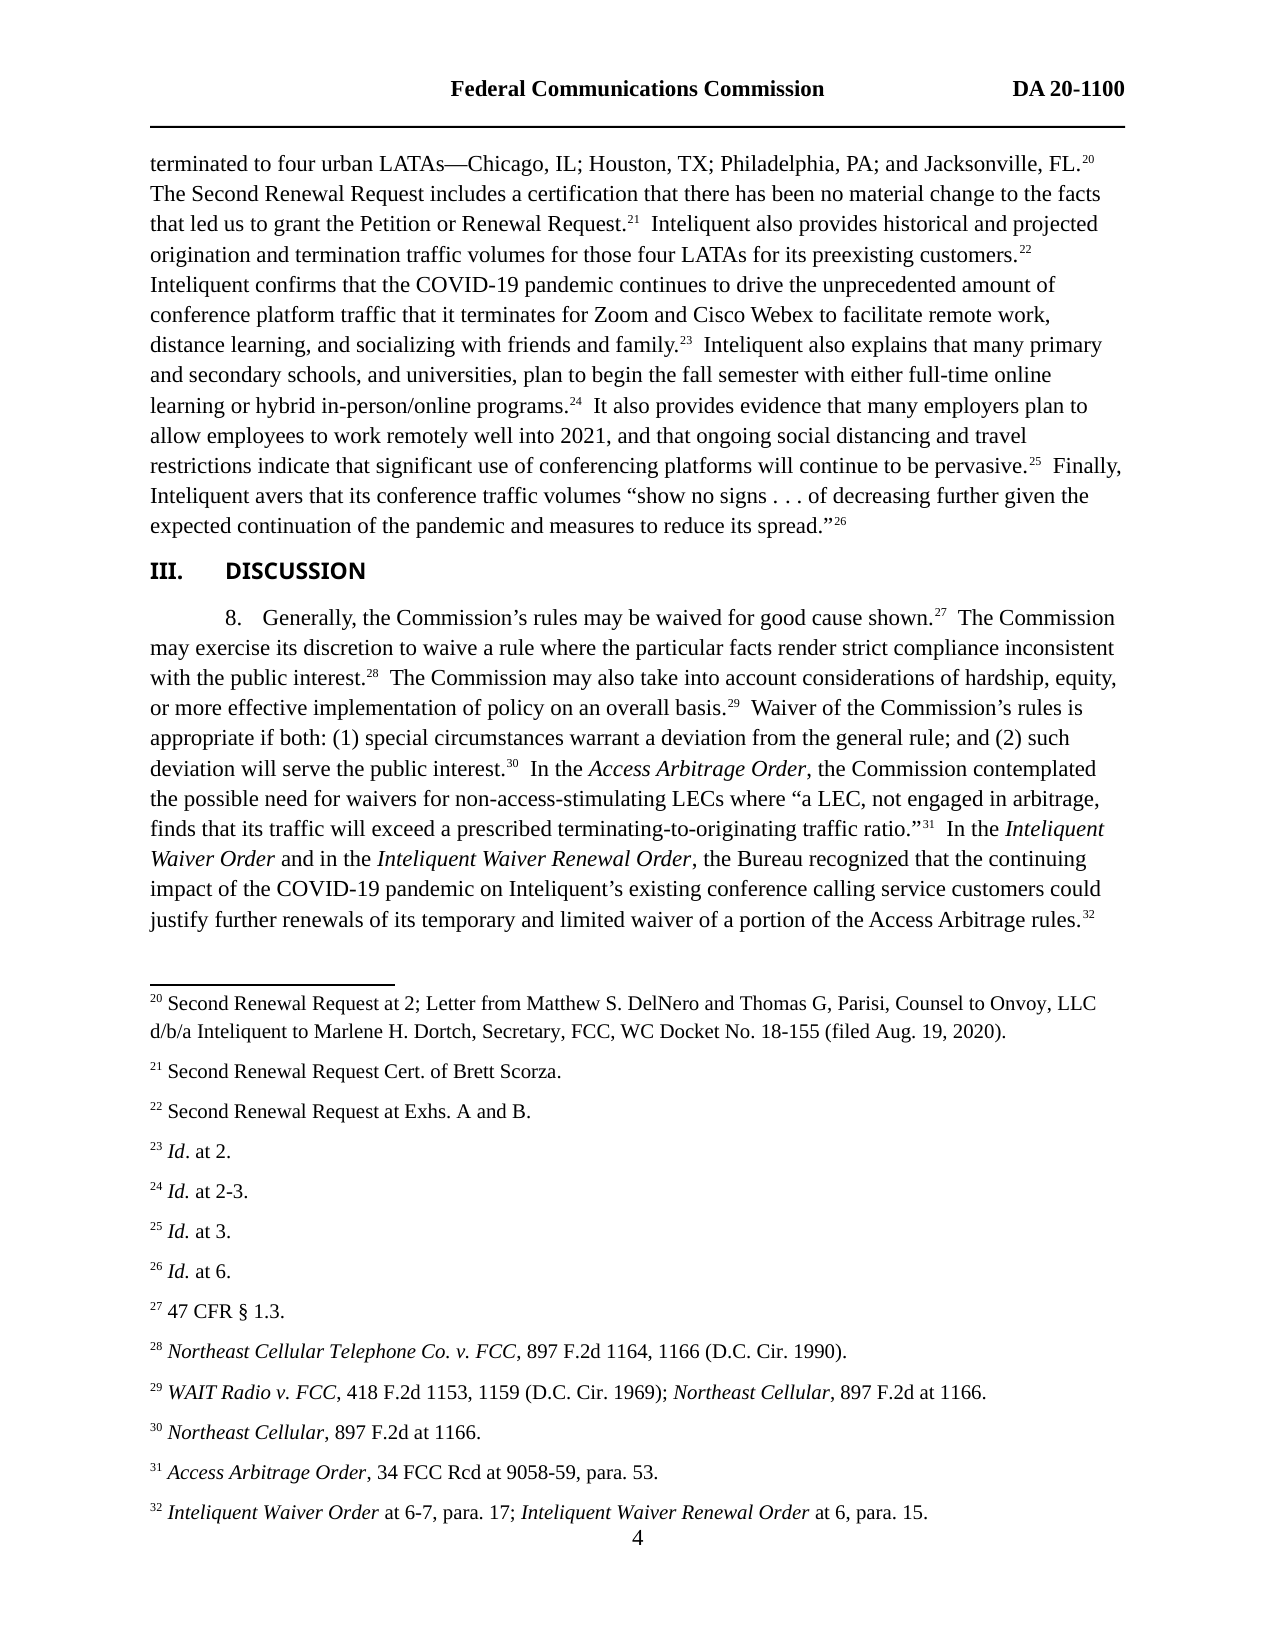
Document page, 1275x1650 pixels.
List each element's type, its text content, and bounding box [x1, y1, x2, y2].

text On August 18, 2020, Inteliquent filed the Second Renewal Request seeking to renew the waiver through March 1, 2021 while further narrowing the scope of the temporary waiver to traffic terminated to four urban LATAs—Chicago, IL; Houston, TX; Philadelphia, PA; and Jacksonville, FL. The Second Renewal Request includes a certification that there has been no material change to the facts that led us to grant the Petition or Renewal Request. Inteliquent also provides historical and projected origination and termination traffic volumes for those four LATAs for its preexisting customers. Inteliquent confirms that the COVID-19 pandemic continues to drive the unprecedented amount of conference platform traffic that it terminates for Zoom and Cisco Webex to facilitate remote work, distance learning, and socializing with friends and family. Inteliquent also explains that many primary and secondary schools, and universities, plan to begin the fall semester with either full-time online learning or hybrid in-person/online programs. It also provides evidence that many employers plan to allow employees to work remotely well into 2021, and that ongoing social distancing and travel restrictions indicate that significant use of conferencing platforms will continue to be pervasive. Finally, Inteliquent avers that its conference traffic volumes “show no signs . . . of decreasing further given the expected continuation of the pandemic and measures to reduce its spread.” [150, 150, 1125, 539]
text Generally, the Commission’s rules may be waived for good cause shown. The Commission may exercise its discretion to waive a rule where the particular facts render strict compliance inconsistent with the public interest. The Commission may also take into account considerations of hardship, equity, or more effective implementation of policy on an overall basis. Waiver of the Commission’s rules is appropriate if both: (1) special circumstances warrant a deviation from the general rule; and (2) such deviation will serve the public interest. In the Access Arbitrage Order, the Commission contemplated the possible need for waivers for non-access-stimulating LECs where “a LEC, not engaged in arbitrage, finds that its traffic will exceed a prescribed terminating-to-originating traffic ratio.” In the Inteliquent Waiver Order and in the Inteliquent Waiver Renewal Order, the Bureau recognized that the continuing impact of the COVID-19 pandemic on Inteliquent’s existing conference calling service customers could justify further renewals of its temporary and limited waiver of a portion of the Access Arbitrage rules. [150, 604, 1125, 932]
subtitle discussion [150, 555, 1125, 586]
